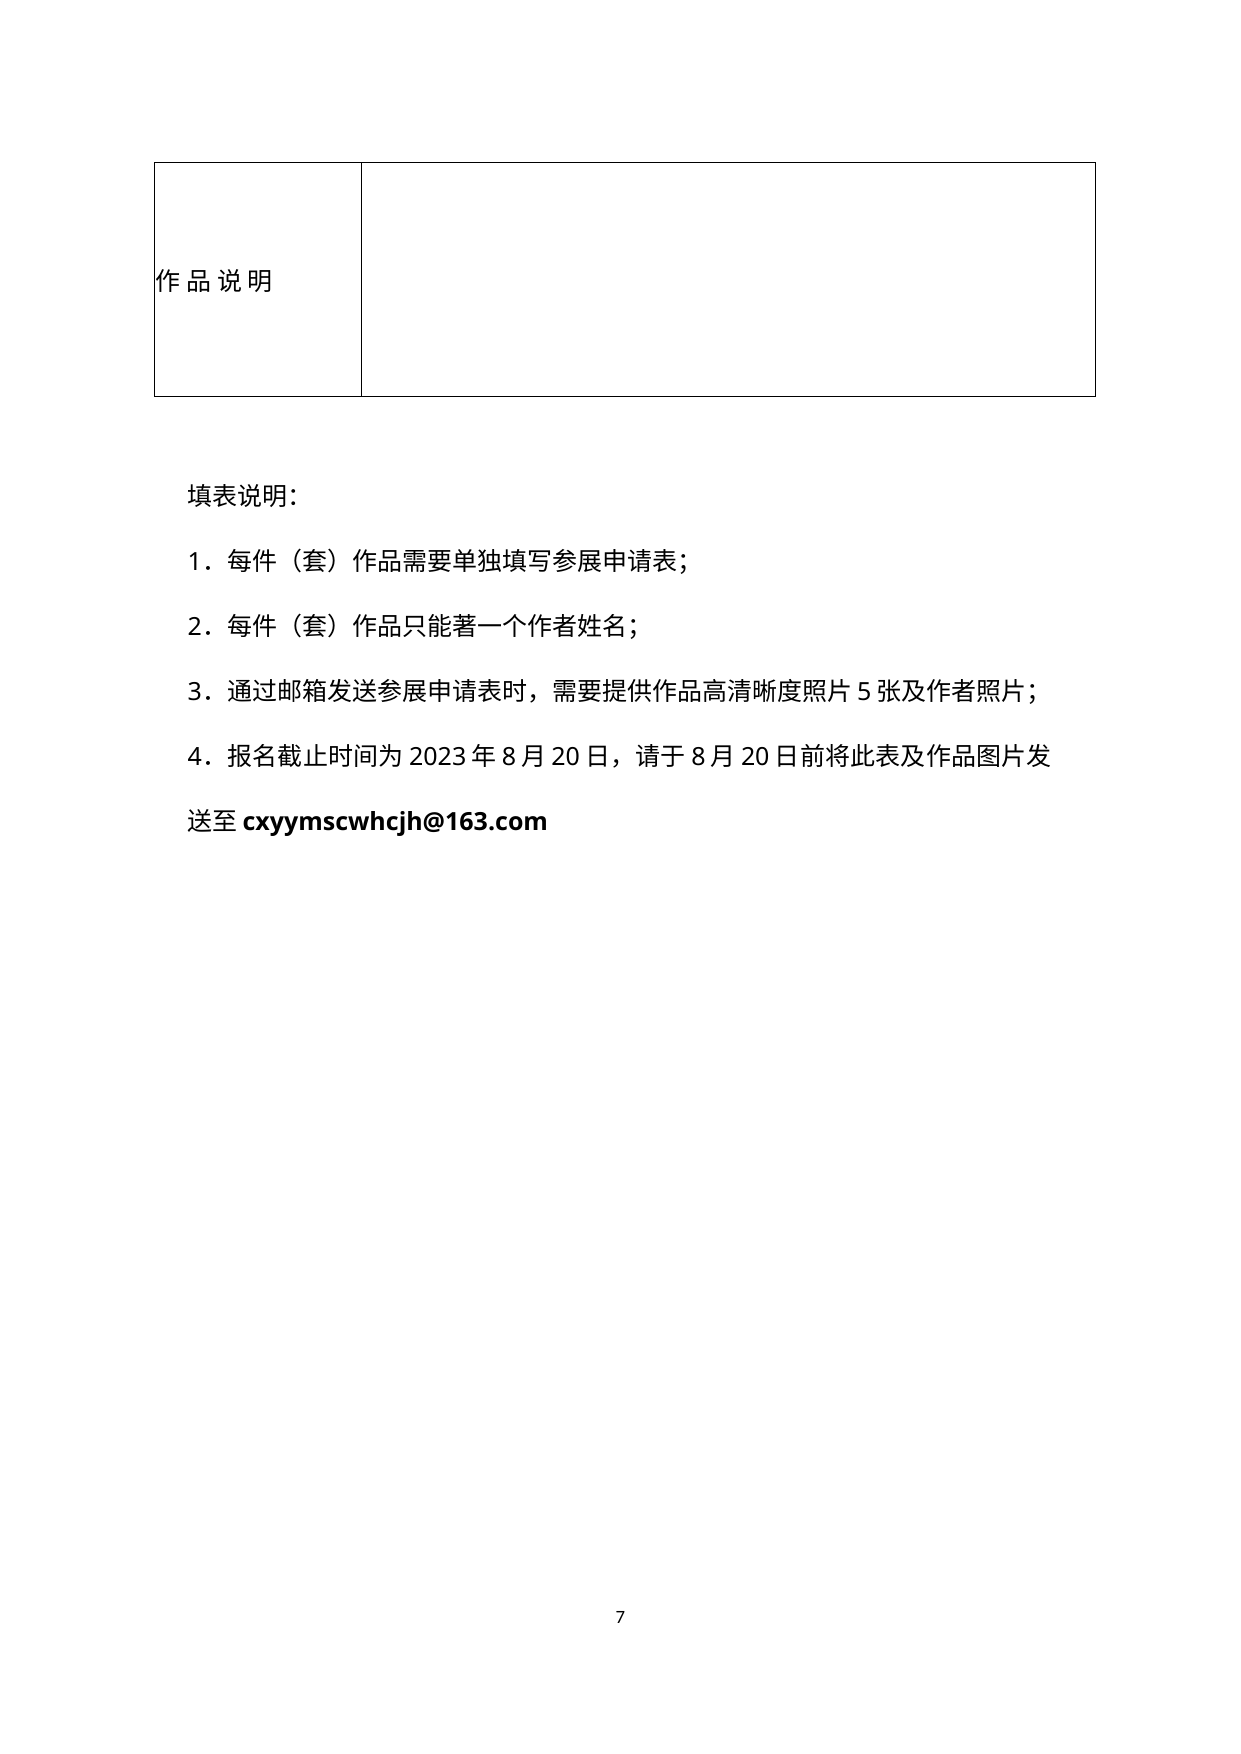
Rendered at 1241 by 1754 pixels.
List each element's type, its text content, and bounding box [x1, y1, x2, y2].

text 2．每件（套）作品只能著一个作者姓名； [187, 592, 1053, 657]
text 3．通过邮箱发送参展申请表时，需要提供作品高清晰度照片5张及作者照片； [187, 657, 1053, 722]
text 1．每件（套）作品需要单独填写参展申请表； [187, 527, 1053, 592]
text 4．报名截止时间为2023年8月20日，请于8月20日前将此表及作品图片发送至cxyymscwhcjh@163.com [187, 722, 1053, 852]
table_cell [362, 163, 1095, 396]
table_cell 作 品 说 明 [155, 163, 361, 396]
text 填表说明： [187, 462, 1053, 527]
